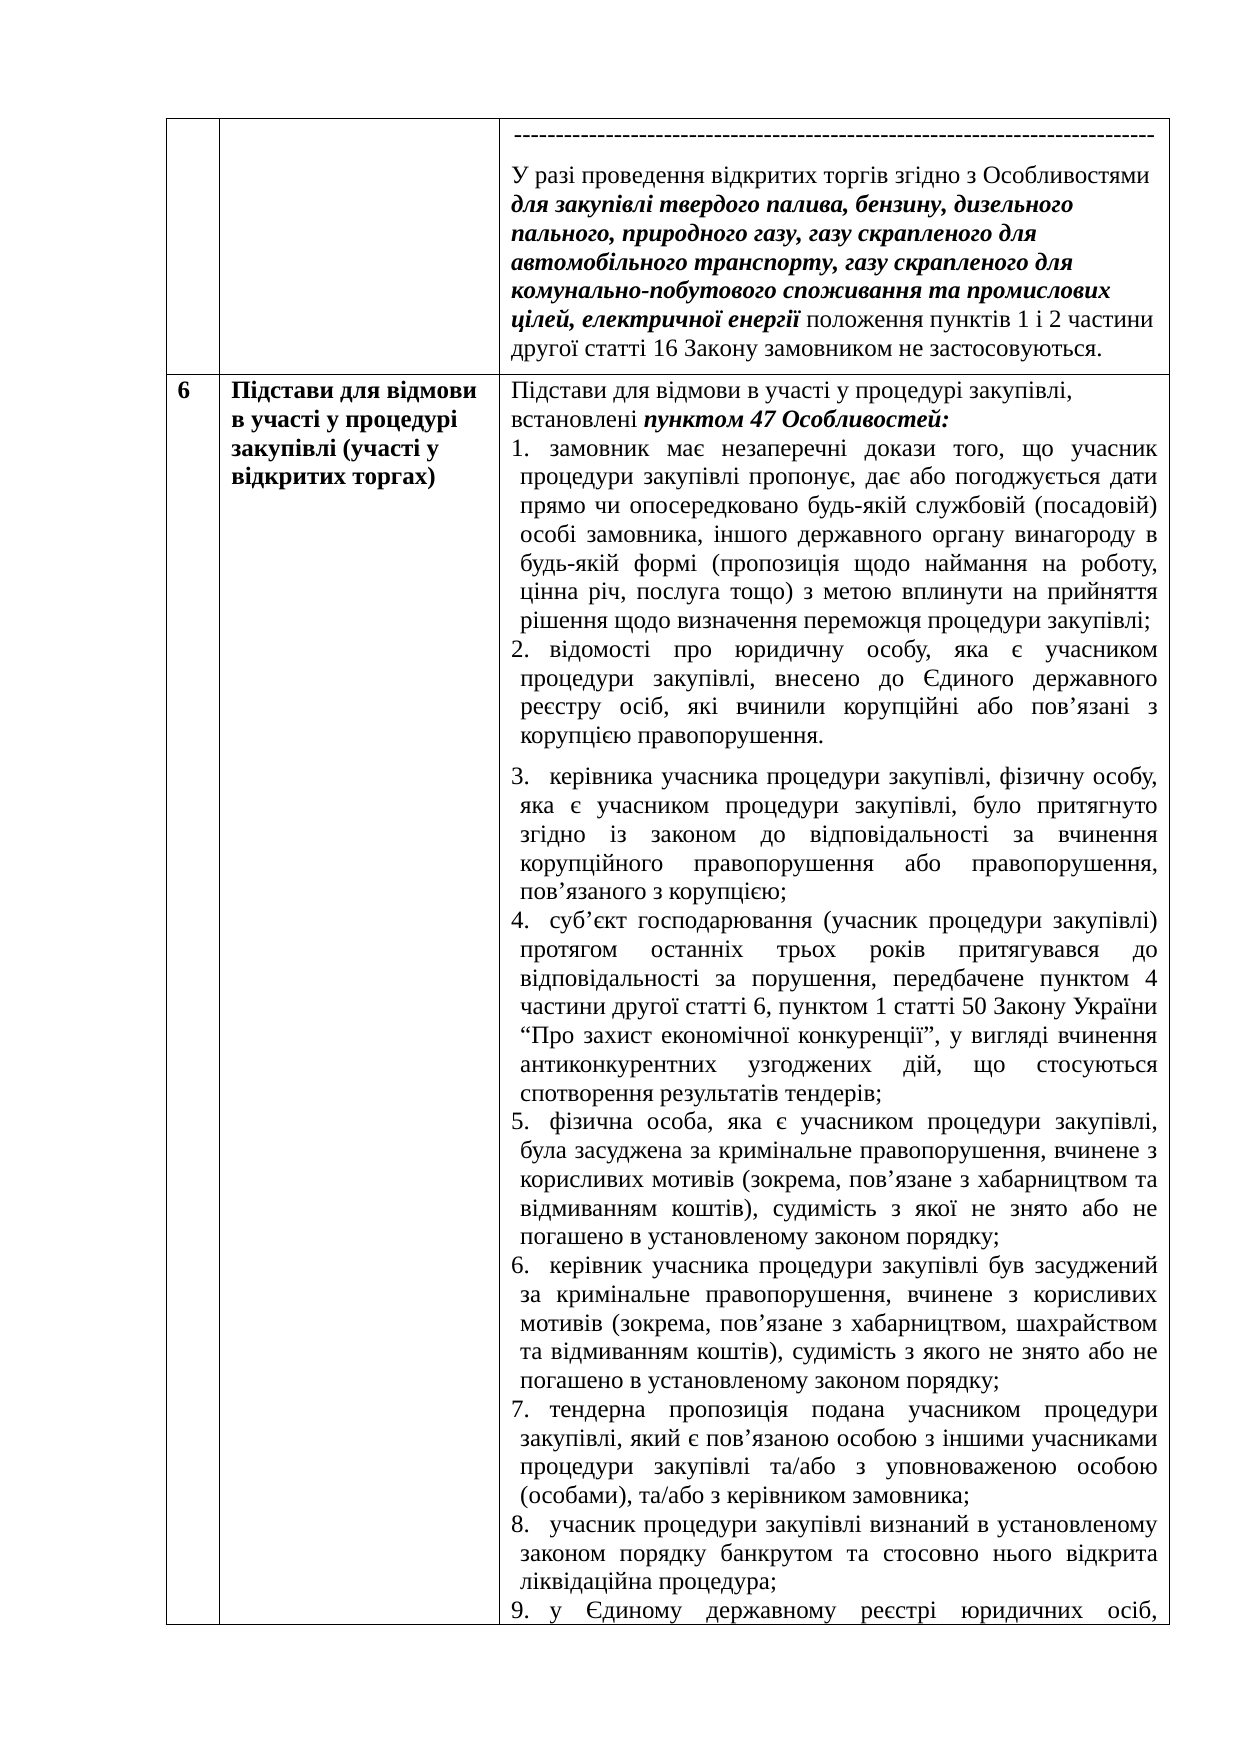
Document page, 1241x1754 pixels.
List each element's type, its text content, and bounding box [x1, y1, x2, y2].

table_cell 6 [167, 375, 219, 1624]
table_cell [500, 375, 1169, 1624]
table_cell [220, 119, 499, 374]
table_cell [220, 375, 499, 1624]
table_cell 5 [167, 119, 219, 374]
